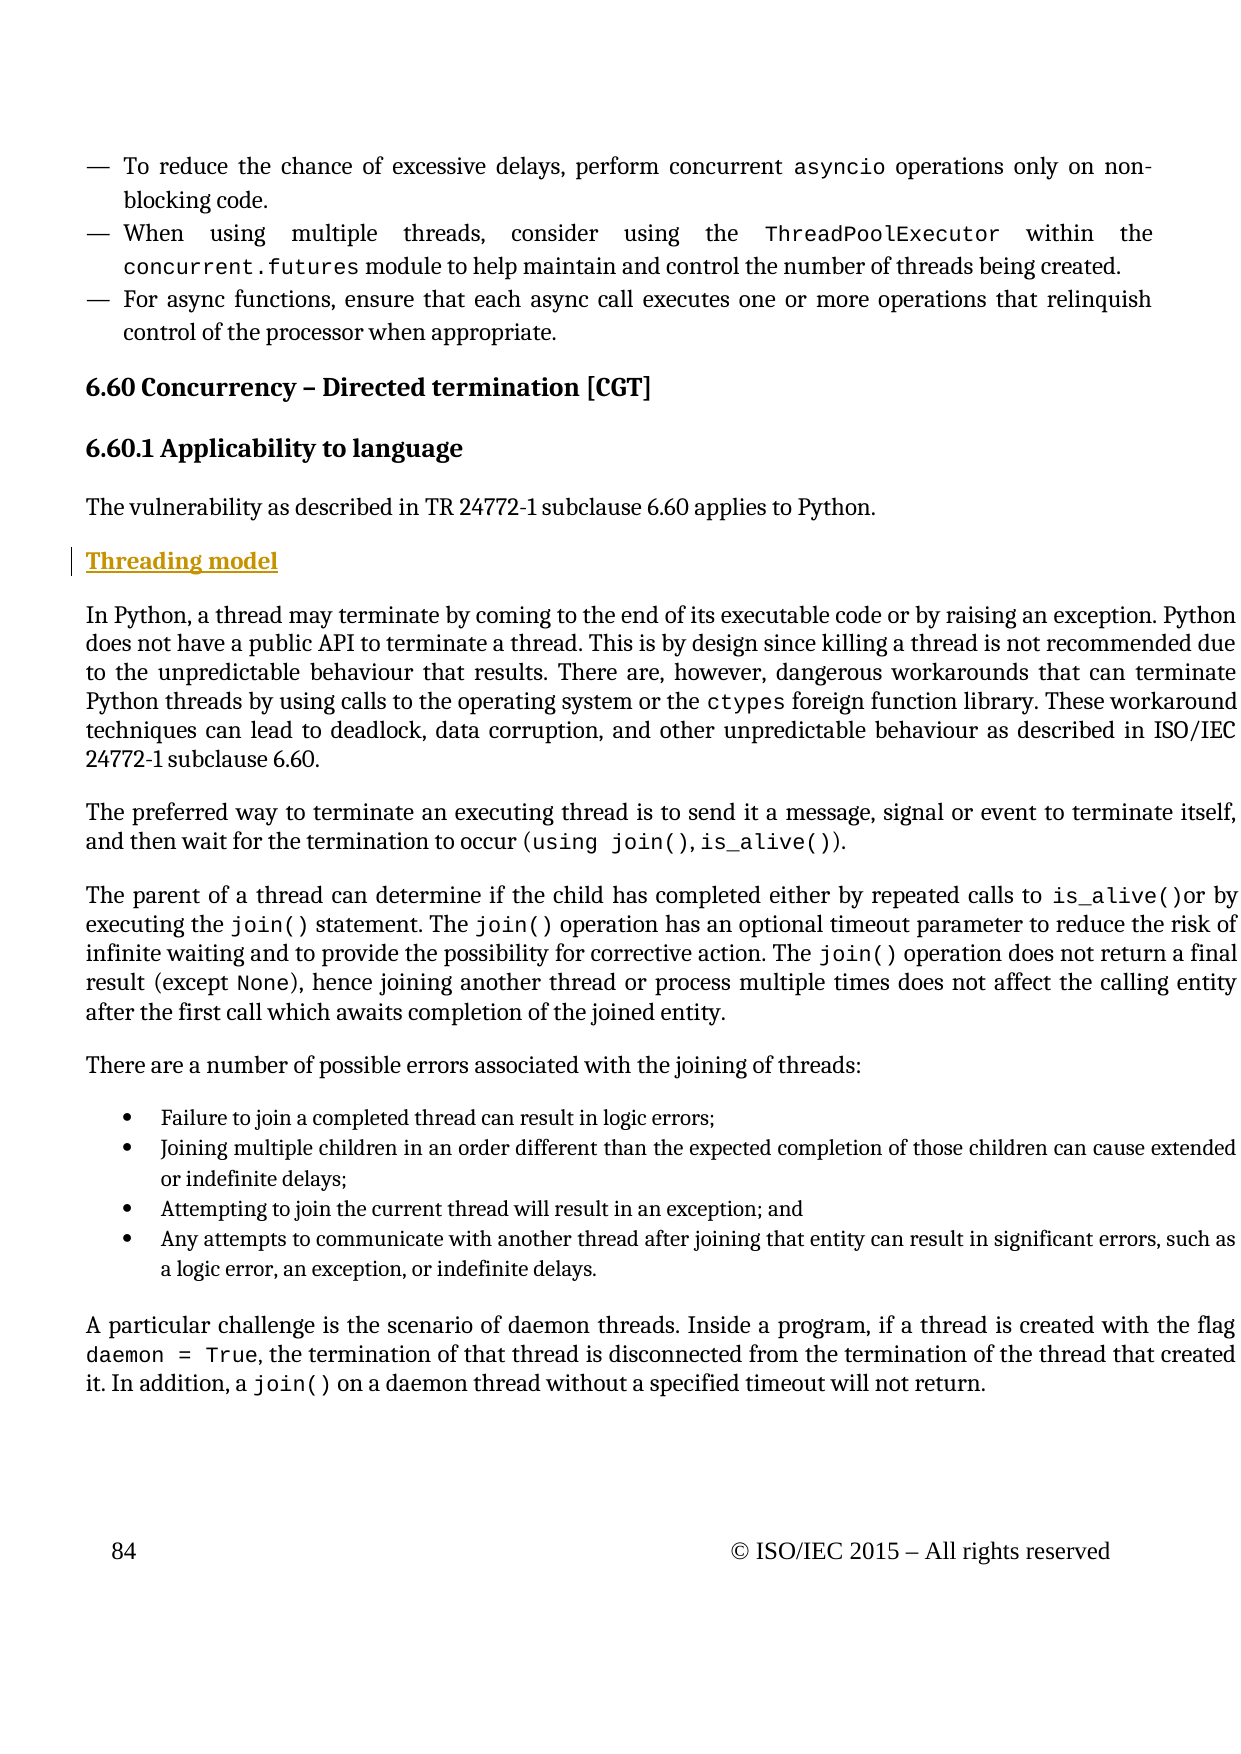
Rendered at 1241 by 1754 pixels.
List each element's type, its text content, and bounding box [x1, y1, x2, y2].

text There are a number of possible errors associated with the joining of threads: [86, 1051, 1238, 1080]
text Threading model [86, 547, 1238, 576]
list Any attempts to communicate with another thread after joining that entity can result in significant errors, such as a logic error, an exception, or indefinite delays. [123, 1226, 1238, 1282]
text For async functions, ensure that each async call executes one or more operations that relinquish control of the processor when appropriate. [86, 285, 1153, 347]
text The preferred way to terminate an executing thread is to send it a message, signal or event to terminate itself, and then wait for the termination to occur (using join(), is_alive()). [86, 798, 1238, 856]
text In Python, a thread may terminate by coming to the end of its executable code or by raising an exception. Python does not have a public API to terminate a thread. This is by design since killing a thread is not recommended due to the unpredictable behaviour that results. There are, however, dangerous workarounds that can terminate Python threads by using calls to the operating system or the ctypes foreign function library. These workaround techniques can lead to deadlock, data corruption, and other unpredictable behaviour as described in ISO/IEC 24772-1 subclause 6.60. [86, 601, 1238, 773]
subtitle 6.60 Concurrency – Directed termination [CGT] [86, 372, 1238, 403]
list Attempting to join the current thread will result in an exception; and [123, 1196, 1238, 1222]
list Failure to join a completed thread can result in logic errors; [123, 1105, 1238, 1131]
text A particular challenge is the scenario of daemon threads. Inside a program, if a thread is created with the flag daemon = True, the termination of that thread is disconnected from the termination of the thread that created it. In addition, a join() on a daemon thread without a specified timeout will not return. [86, 1311, 1238, 1398]
text To reduce the chance of excessive delays, perform concurrent asyncio operations only on non-blocking code. [86, 152, 1153, 214]
list Joining multiple children in an order different than the expected completion of those children can cause extended or indefinite delays; [123, 1135, 1238, 1192]
text The vulnerability as described in TR 24772-1 subclause 6.60 applies to Python. [86, 493, 1238, 522]
text The parent of a thread can determine if the child has completed either by repeated calls to is_alive()or by executing the join() statement. The join() operation has an optional timeout parameter to reduce the risk of infinite waiting and to provide the possibility for corrective action. The join() operation does not return a final result (except None), hence joining another thread or process multiple times does not affect the calling entity after the first call which awaits completion of the joined entity. [86, 881, 1238, 1026]
text When using multiple threads, consider using the ThreadPoolExecutor within the concurrent.futures module to help maintain and control the number of threads being created. [86, 219, 1153, 281]
subtitle 6.60.1 Applicability to language [86, 433, 1238, 464]
